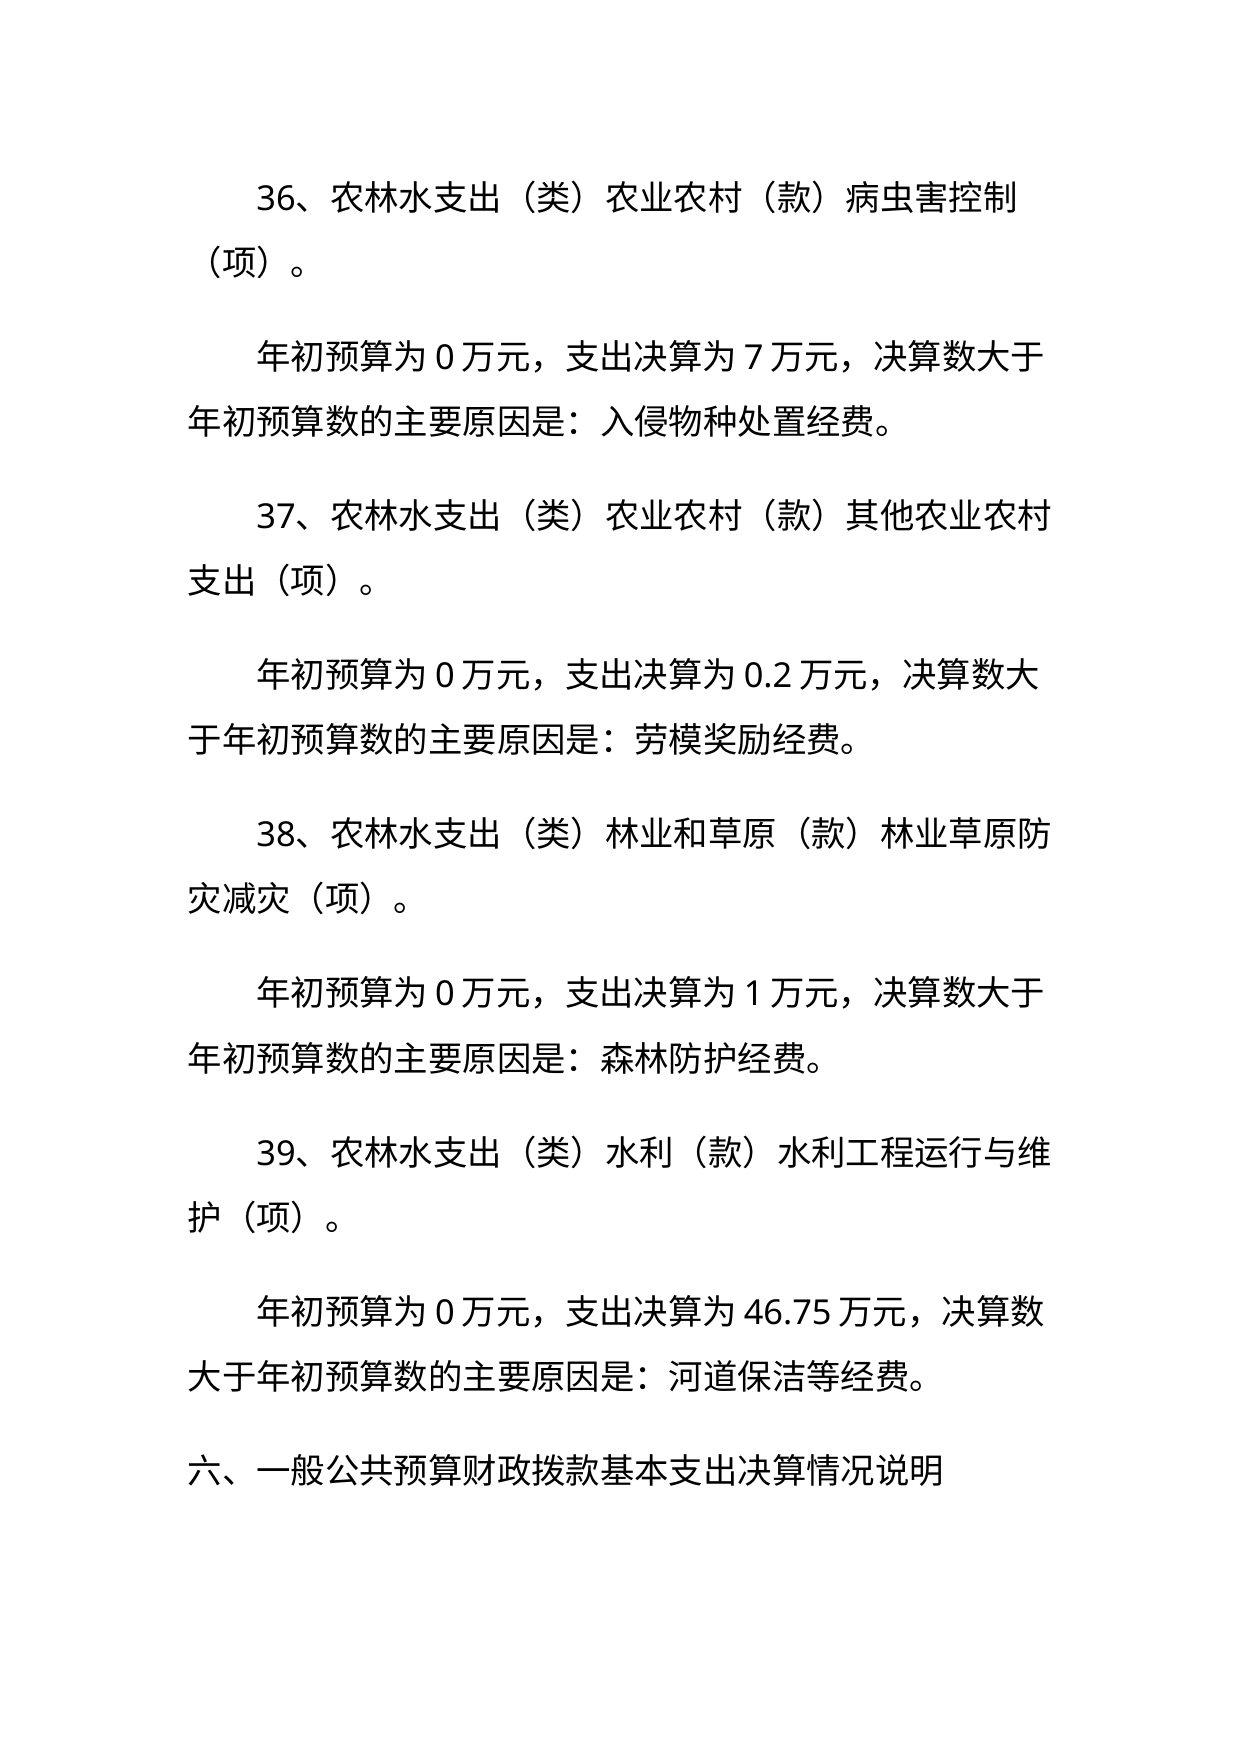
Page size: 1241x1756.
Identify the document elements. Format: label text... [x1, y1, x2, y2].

text 年初预算为0万元，支出决算为46.75万元，决算数大于年初预算数的主要原因是：河道保洁等经费。 [187, 1277, 1053, 1407]
text 39、农林水支出（类）水利（款）水利工程运行与维护（项）。 [187, 1118, 1053, 1248]
text 六、一般公共预算财政拨款基本支出决算情况说明 [187, 1436, 1053, 1501]
text 年初预算为0万元，支出决算为7万元，决算数大于年初预算数的主要原因是：入侵物种处置经费。 [187, 322, 1053, 452]
text 36、农林水支出（类）农业农村（款）病虫害控制（项）。 [187, 163, 1053, 293]
text 38、农林水支出（类）林业和草原（款）林业草原防灾减灾（项）。 [187, 799, 1053, 929]
text 37、农林水支出（类）农业农村（款）其他农业农村支出（项）。 [187, 481, 1053, 611]
text 年初预算为0万元，支出决算为0.2万元，决算数大于年初预算数的主要原因是：劳模奖励经费。 [187, 640, 1053, 770]
text 年初预算为0万元，支出决算为1万元，决算数大于年初预算数的主要原因是：森林防护经费。 [187, 958, 1053, 1088]
